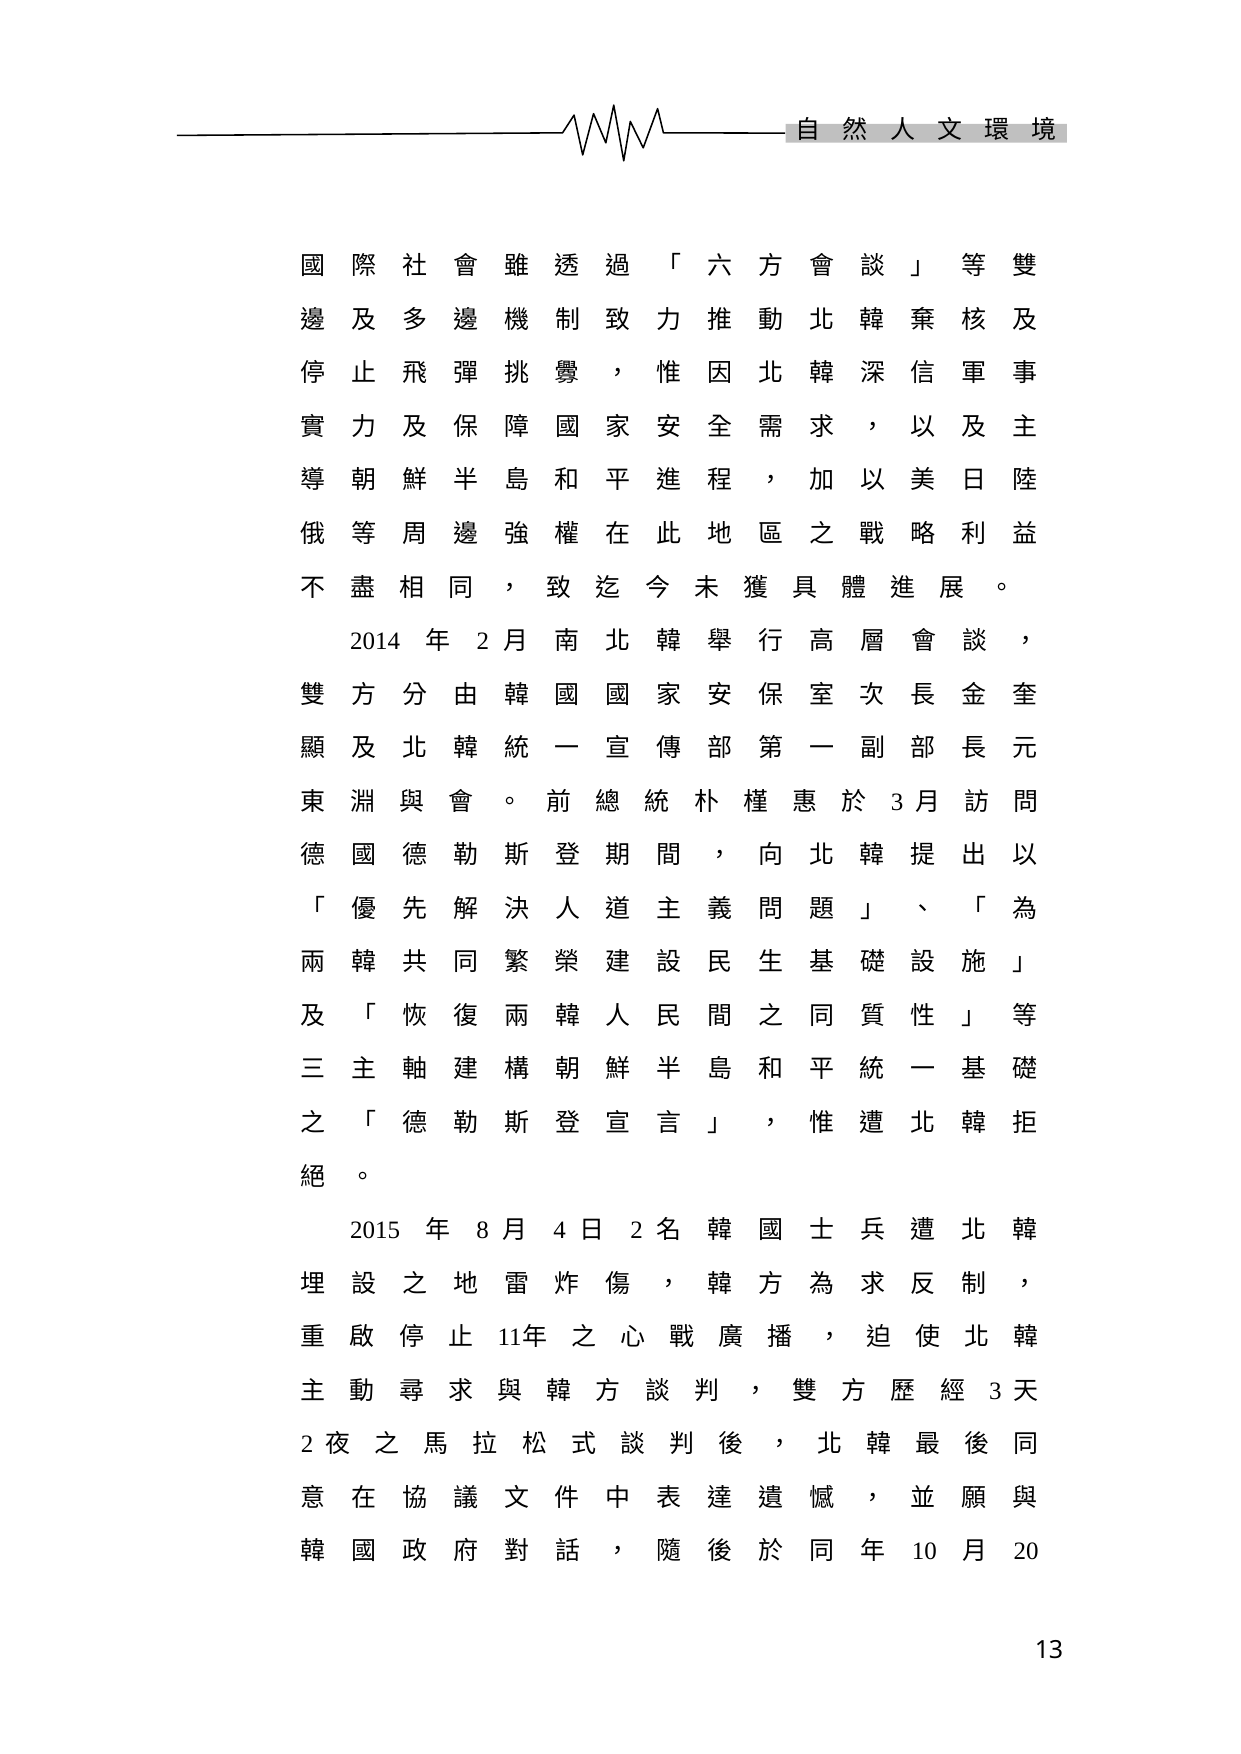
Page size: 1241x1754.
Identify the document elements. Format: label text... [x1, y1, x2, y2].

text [276, 1201, 1063, 1576]
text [276, 237, 1063, 612]
text 2014年2月南北韓舉行高層會談，雙方分由韓國國家安保室次長金奎顯及北韓統一宣傳部第一副部長元東淵與會。前總統朴槿惠於3月訪問德國德勒斯登期間，向北韓提出以「優先解決人道主義問題」、「為兩韓共同繁榮建設民生基礎設施」及「恢復兩韓人民間之同質性」等三主軸建構朝鮮半島和平統一基礎之「德勒斯登宣言」，惟遭北韓拒絕。 [276, 612, 1063, 1201]
